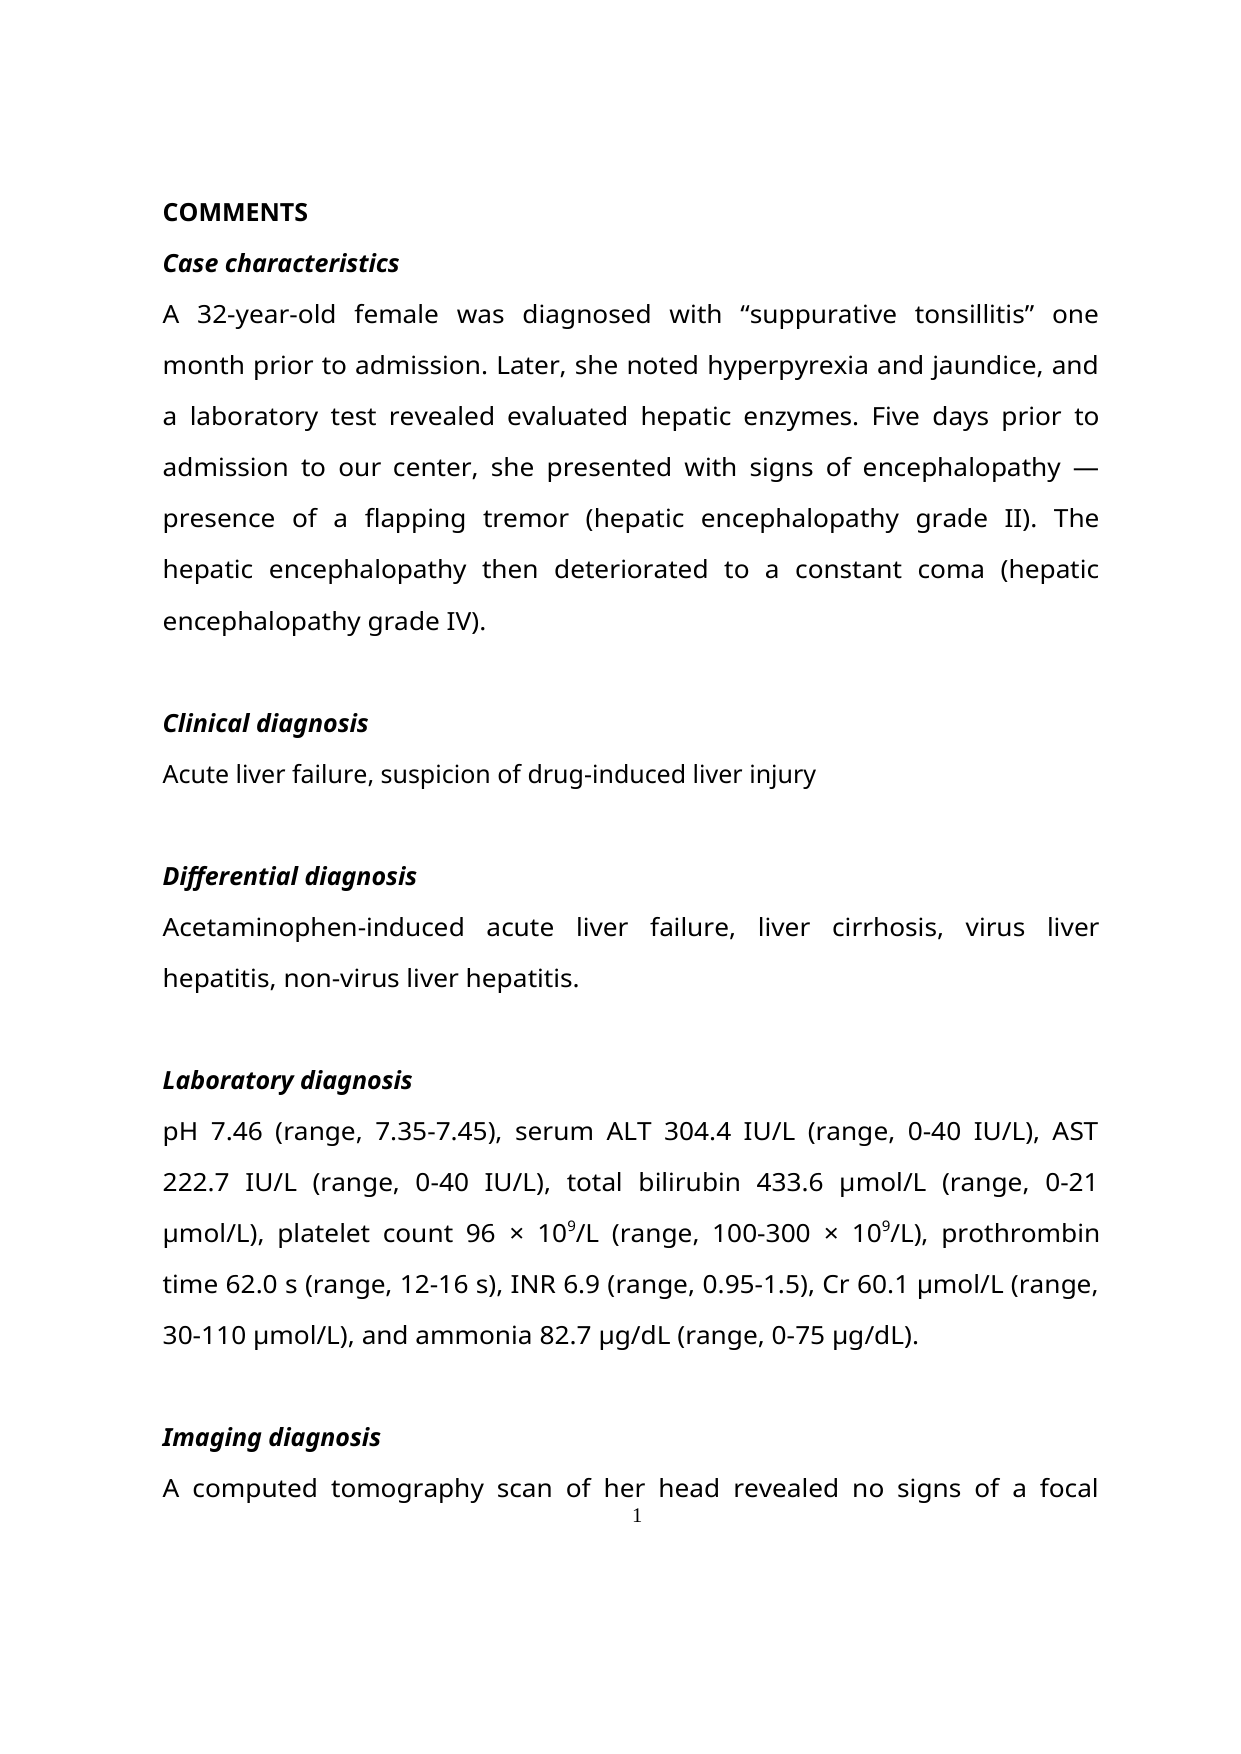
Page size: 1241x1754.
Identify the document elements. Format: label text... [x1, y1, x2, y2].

text COMMENTS [162, 195, 1100, 229]
text Differential diagnosis [162, 858, 1100, 892]
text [162, 1471, 1100, 1505]
text A 32-year-old female was diagnosed with “suppurative tonsillitis” one month prior to admission. Later, she noted hyperpyrexia and jaundice, and a laboratory test revealed evaluated hepatic enzymes. Five days prior to admission to our center, she presented with signs of encephalopathy — presence of a flapping tremor (hepatic encephalopathy grade II). The hepatic encephalopathy then deteriorated to a constant coma (hepatic encephalopathy grade IV). [162, 297, 1100, 637]
text pH 7.46 (range, 7.35-7.45), serum ALT 304.4 IU/L (range, 0-40 IU/L), AST 222.7 IU/L (range, 0-40 IU/L), total bilirubin 433.6 µmol/L (range, 0-21 µmol/L), platelet count 96 × 109/L (range, 100-300 × 109/L), prothrombin time 62.0 s (range, 12-16 s), INR 6.9 (range, 0.95-1.5), Cr 60.1 µmol/L (range, 30-110 µmol/L), and ammonia 82.7 µg/dL (range, 0-75 µg/dL). [162, 1113, 1100, 1352]
text Case characteristics [162, 246, 1100, 280]
text Imaging diagnosis [162, 1420, 1100, 1454]
text Laboratory diagnosis [162, 1062, 1100, 1097]
text Acute liver failure, suspicion of drug-induced liver injury [162, 756, 1100, 790]
text Acetaminophen-induced acute liver failure, liver cirrhosis, virus liver hepatitis, non-virus liver hepatitis. [162, 909, 1100, 994]
text Clinical diagnosis [162, 705, 1100, 739]
